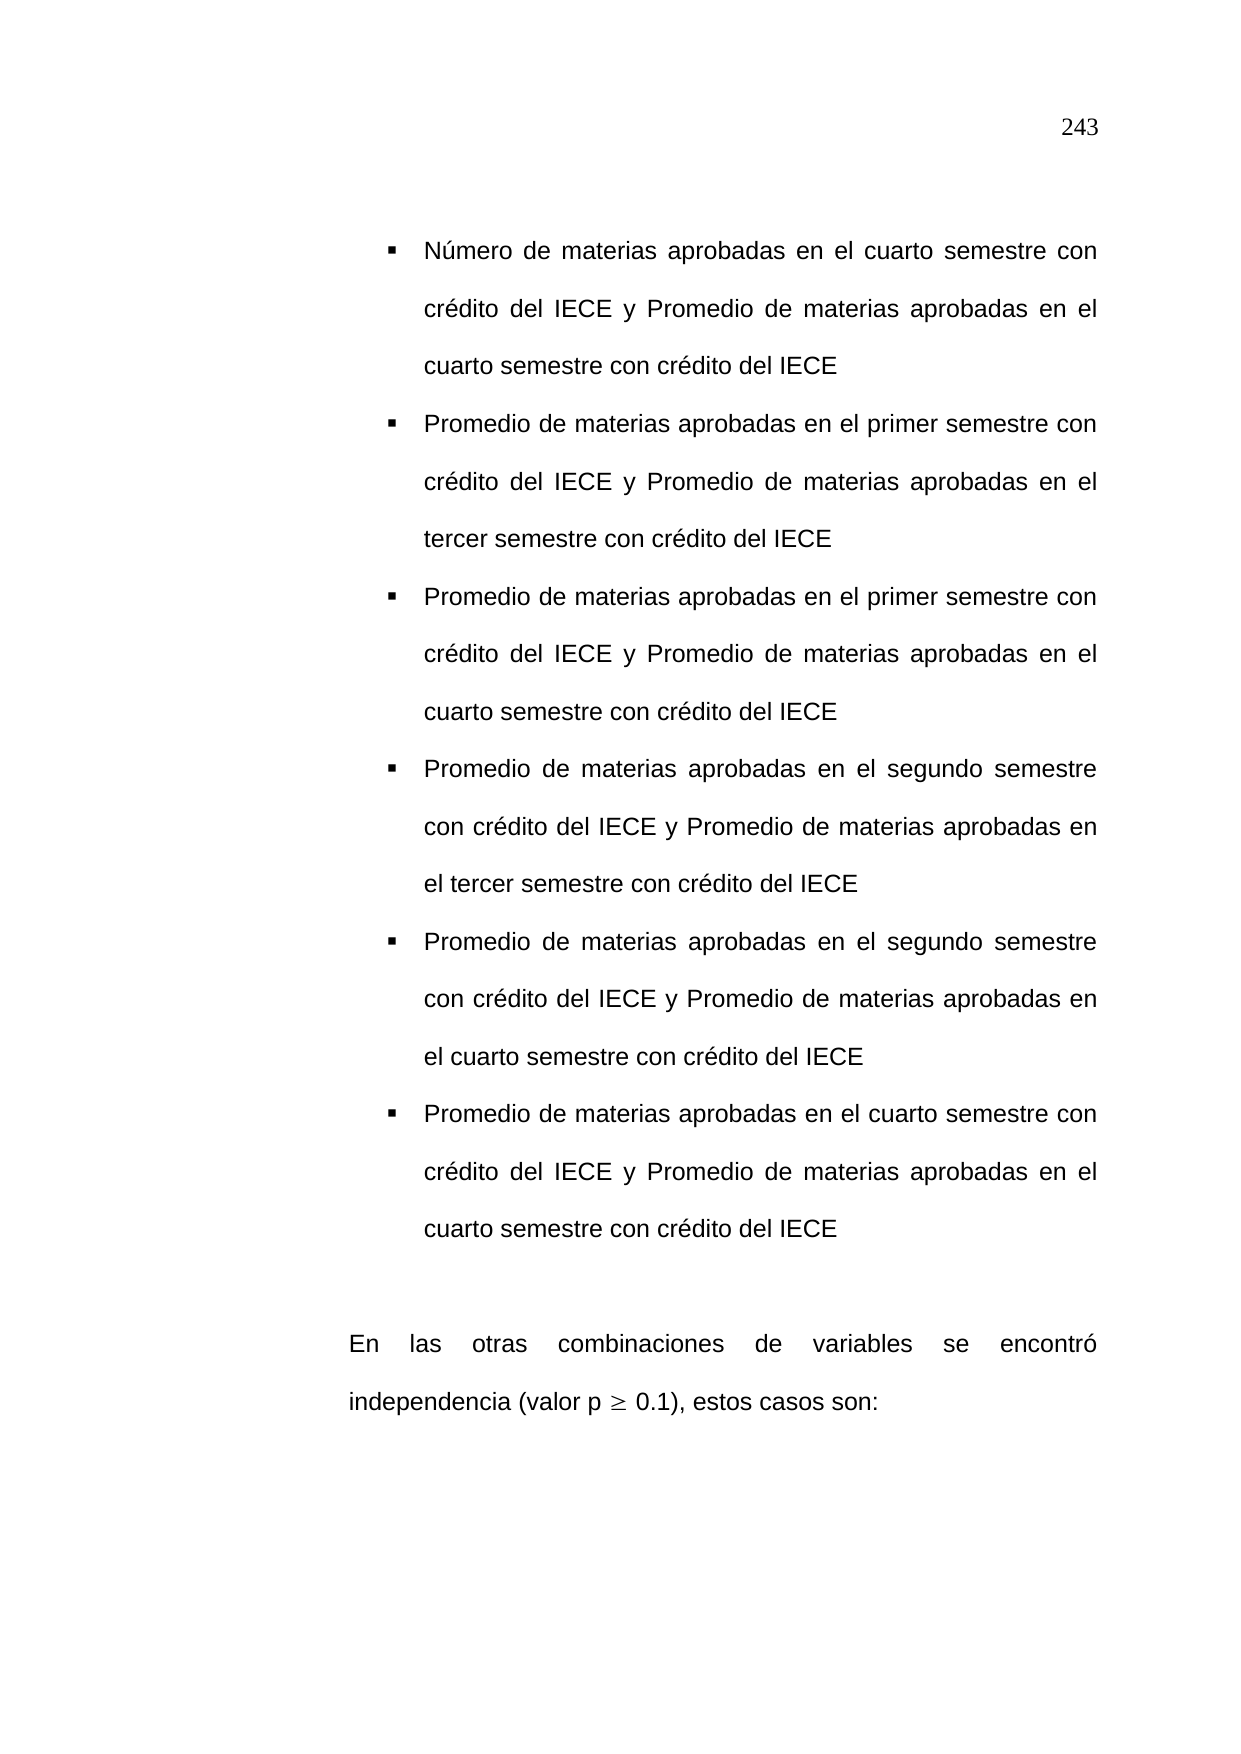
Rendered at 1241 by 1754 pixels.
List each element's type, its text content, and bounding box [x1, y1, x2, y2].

list Promedio de materias aprobadas en el segundo semestre con crédito del IECE y Promedio de materias aprobadas en el tercer semestre con crédito del IECE [386, 754, 1098, 898]
list Promedio de materias aprobadas en el primer semestre con crédito del IECE y Promedio de materias aprobadas en el tercer semestre con crédito del IECE [386, 409, 1098, 553]
list Promedio de materias aprobadas en el segundo semestre con crédito del IECE y Promedio de materias aprobadas en el cuarto semestre con crédito del IECE [386, 927, 1098, 1071]
list Número de materias aprobadas en el cuarto semestre con crédito del IECE y Promedio de materias aprobadas en el cuarto semestre con crédito del IECE [386, 236, 1098, 380]
list Promedio de materias aprobadas en el primer semestre con crédito del IECE y Promedio de materias aprobadas en el cuarto semestre con crédito del IECE [386, 581, 1098, 725]
list Promedio de materias aprobadas en el cuarto semestre con crédito del IECE y Promedio de materias aprobadas en el cuarto semestre con crédito del IECE [386, 1099, 1098, 1243]
text En las otras combinaciones de variables se encontró independencia (valor p 0.1), estos casos son: [349, 1329, 1098, 1416]
